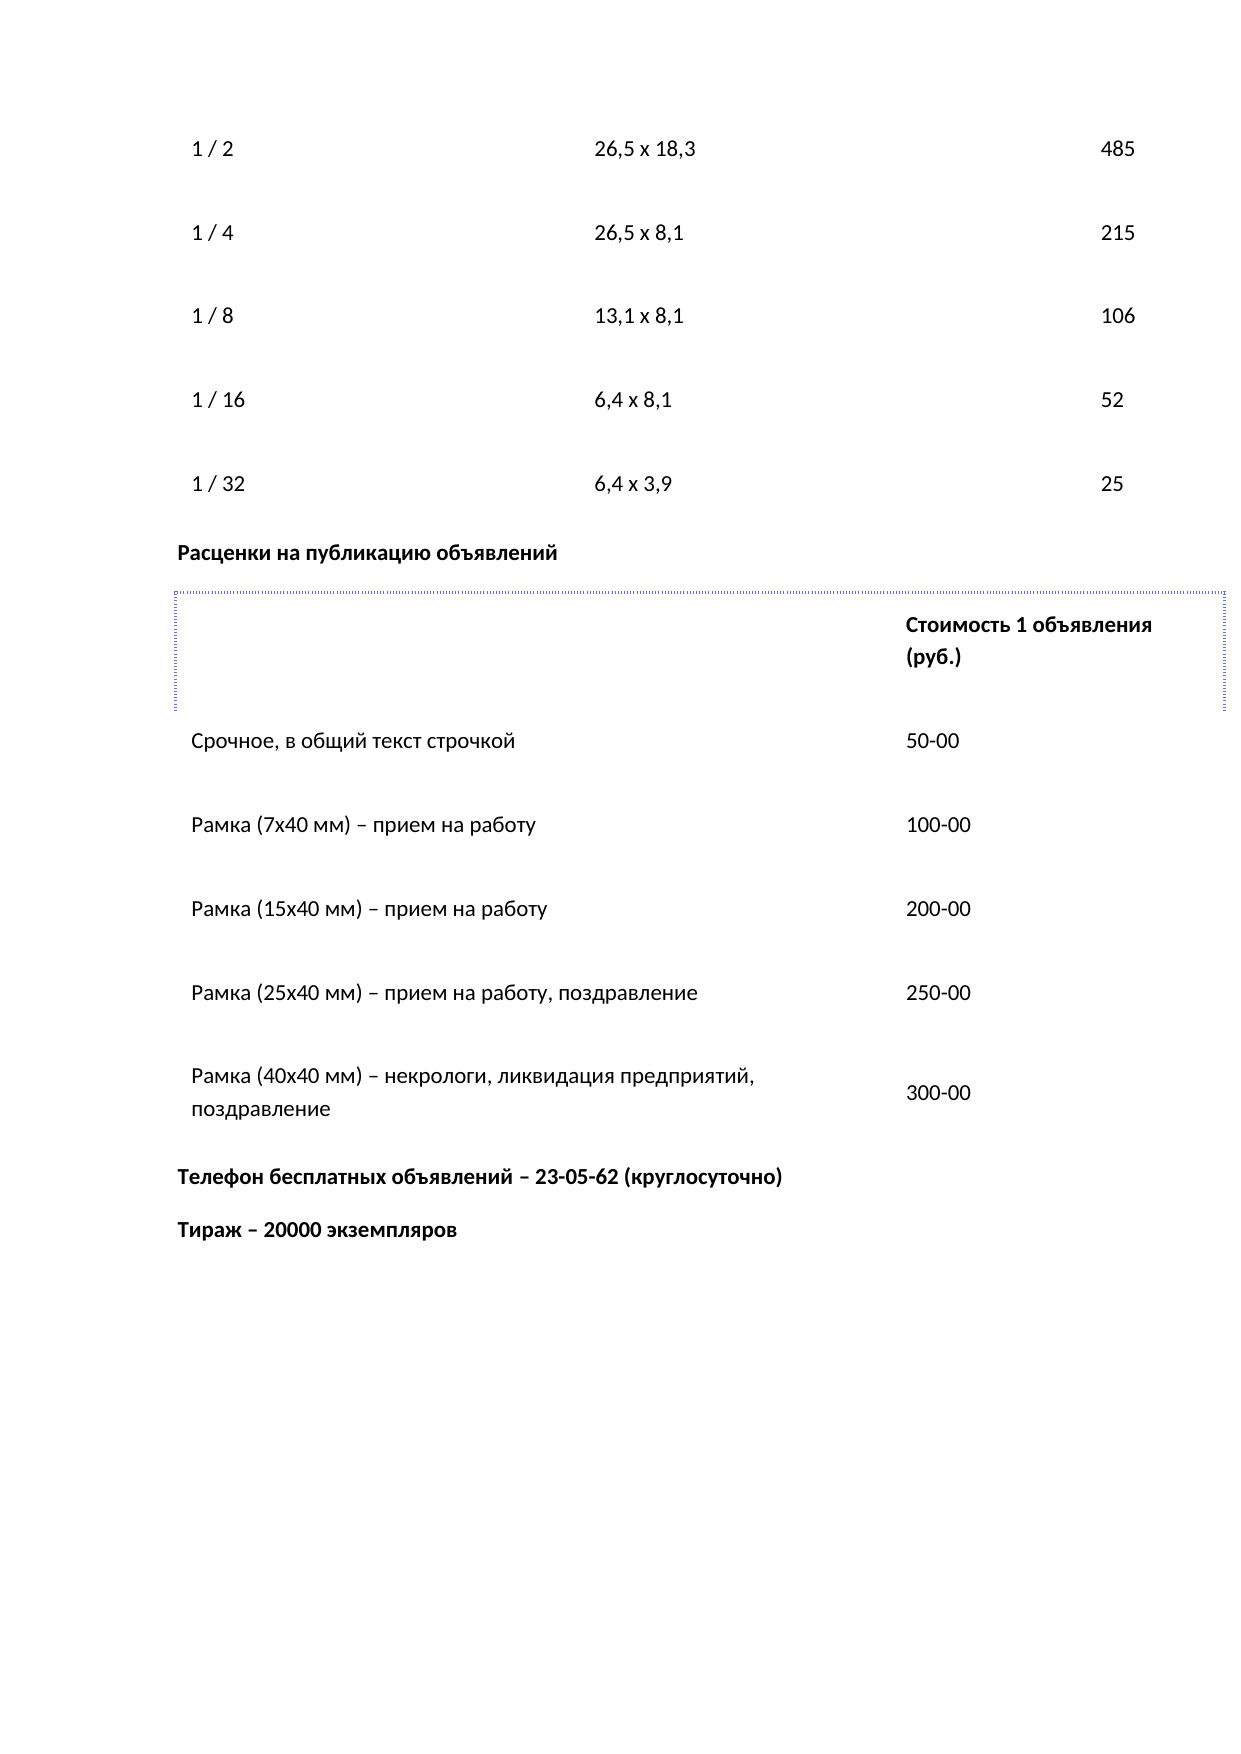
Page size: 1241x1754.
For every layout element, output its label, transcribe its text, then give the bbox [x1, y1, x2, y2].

table_cell 200-00 [890, 878, 1224, 962]
table_cell 1 / 8 [176, 286, 578, 370]
table_cell 6,4 x 8,1 [579, 370, 1085, 454]
text Телефон бесплатных объявлений – 23-05-62 (круглосуточно) [177, 1162, 1152, 1190]
table_cell 52 [1085, 370, 1224, 454]
table_cell 1 / 16 [176, 370, 578, 454]
text Тираж – 20000 экземпляров [177, 1215, 1152, 1243]
table_cell 1 / 2 [176, 118, 578, 202]
table_cell Рамка (25х40 мм) – прием на работу, поздравление [176, 962, 890, 1046]
table_cell 26,5 x 8,1 [579, 202, 1085, 286]
table_cell 6,4 x 3,9 [579, 454, 1085, 538]
table_cell 25 [1085, 454, 1224, 538]
table_cell 50-00 [890, 710, 1224, 794]
table_cell Рамка (7х40 мм) – прием на работу [176, 794, 890, 878]
table_cell 485 [1085, 118, 1224, 202]
table_cell Рамка (15х40 мм) – прием на работу [176, 878, 890, 962]
table_cell 300-00 [890, 1046, 1224, 1162]
table_cell 1 / 32 [176, 454, 578, 538]
table_cell 1 / 4 [176, 202, 578, 286]
table_cell 13,1 x 8,1 [579, 286, 1085, 370]
table_cell Срочное, в общий текст строчкой [176, 710, 890, 794]
table_cell 26,5 x 18,3 [579, 118, 1085, 202]
text Расценки на публикацию объявлений [177, 538, 1152, 566]
table_header Стоимость 1 объявления (руб.) [890, 591, 1224, 710]
table_cell 250-00 [890, 962, 1224, 1046]
table_cell Рамка (40х40 мм) – некрологи, ликвидация предприятий, поздравление [176, 1046, 890, 1162]
table_cell 100-00 [890, 794, 1224, 878]
table_cell 106 [1085, 286, 1224, 370]
table_cell 215 [1085, 202, 1224, 286]
table_header [176, 591, 890, 710]
